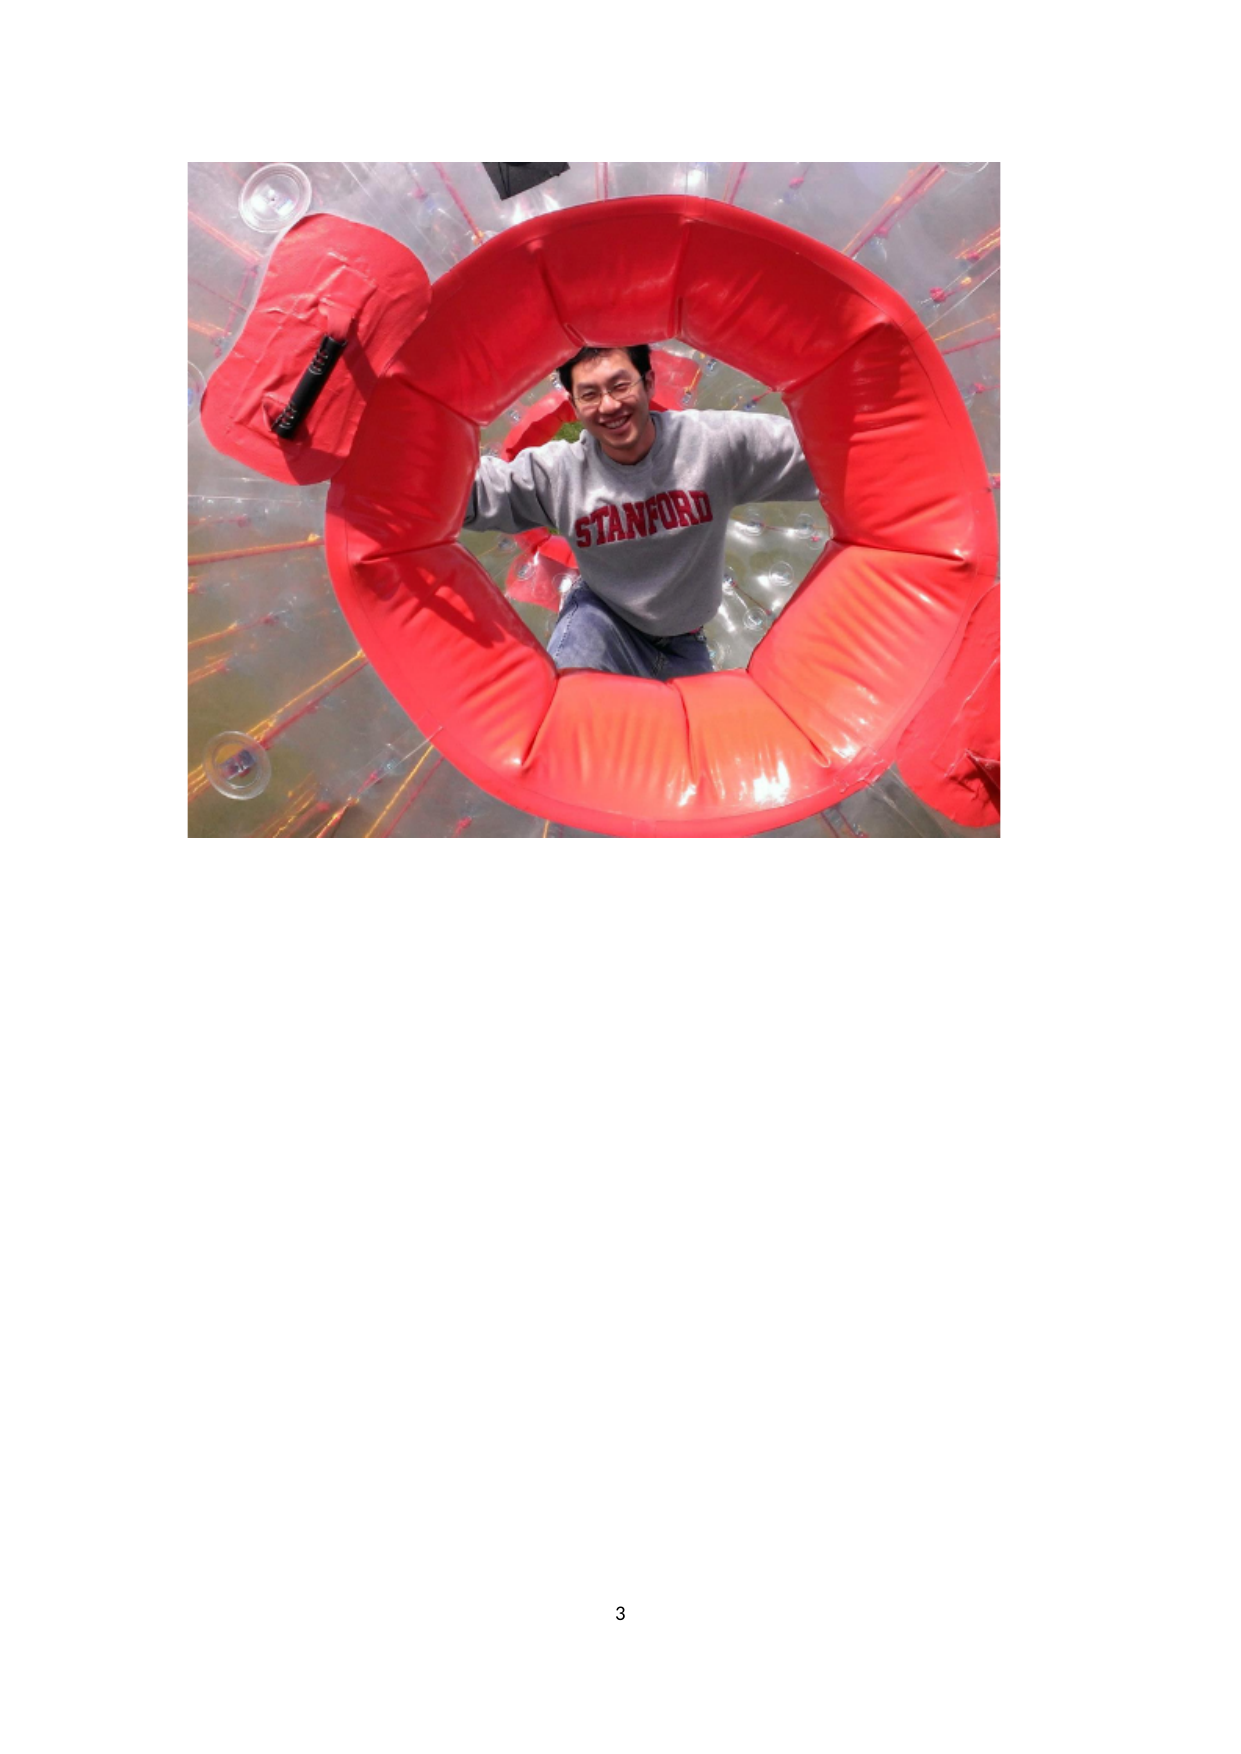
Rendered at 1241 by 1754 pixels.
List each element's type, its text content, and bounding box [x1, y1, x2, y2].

picture [187, 162, 1001, 838]
